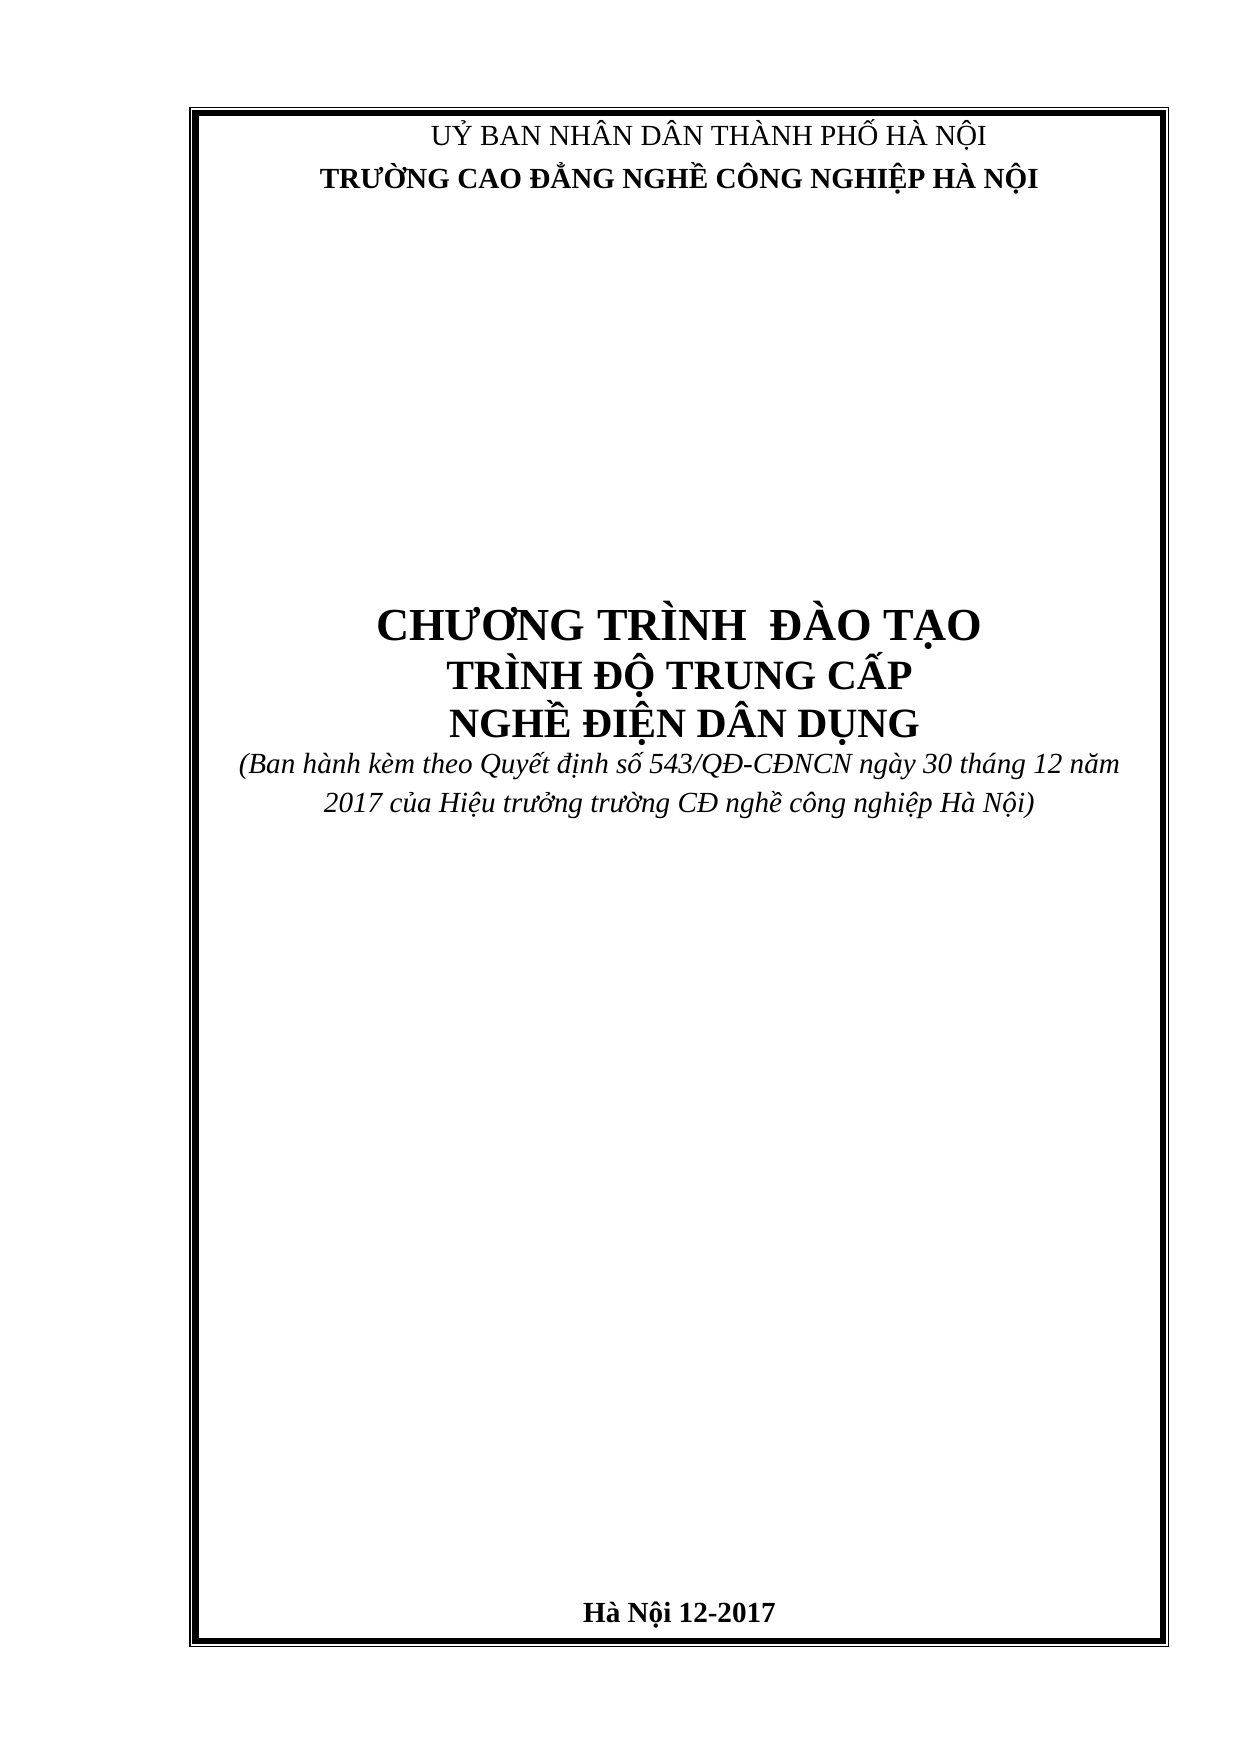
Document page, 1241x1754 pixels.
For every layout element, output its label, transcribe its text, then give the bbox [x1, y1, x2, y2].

text Hà Nội 12-2017 [207, 1595, 1152, 1628]
text TRÌNH ĐỘ TRUNG CẤP [207, 650, 1152, 698]
subtitle UỶ BAN NHÂN DÂN THÀNH PHỐ HÀ NỘI [207, 118, 1152, 152]
text TRƯỜNG CAO ĐẲNG NGHỀ CÔNG NGHIỆP HÀ NỘI [207, 162, 1152, 195]
text NGHỀ ĐIỆN DÂN DỤNG [207, 698, 1152, 746]
text CHƯƠNG TRÌNH ĐÀO TẠO [207, 598, 1152, 650]
text (Ban hành kèm theo Quyết định số 543/QĐ-CĐNCN ngày 30 tháng 12 năm 2017 của Hiệu trưởng trường CĐ nghề công nghiệp Hà Nội) [207, 746, 1152, 818]
